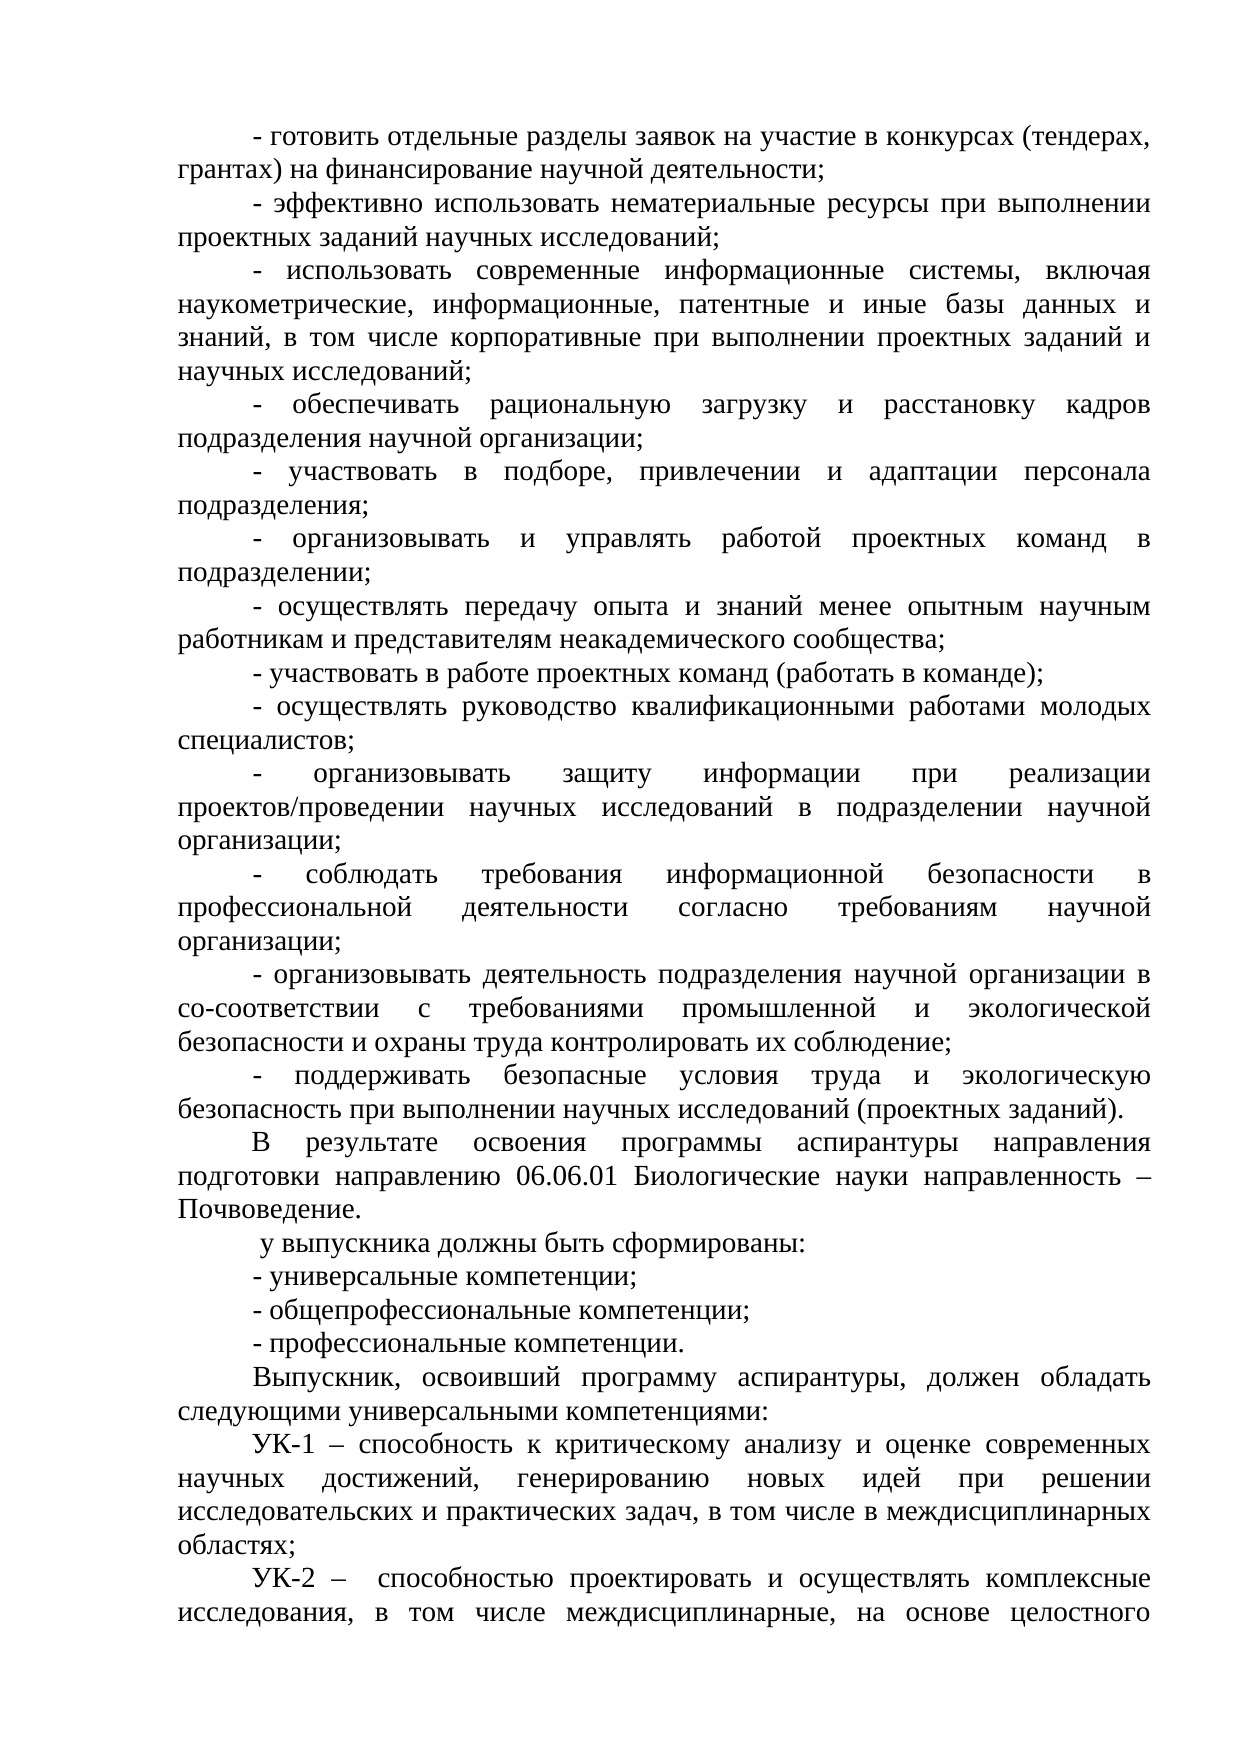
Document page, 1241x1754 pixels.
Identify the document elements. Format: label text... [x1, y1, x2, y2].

text - организовывать и управлять работой проектных команд в подразделении; [177, 521, 1152, 588]
text - соблюдать требования информационной безопасности в профессиональной деятельности согласно требованиям научной организации; [177, 856, 1152, 957]
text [177, 1560, 1152, 1627]
text Выпускник, освоивший программу аспирантуры, должен обладать следующими универсальными компетенциями: [177, 1359, 1152, 1426]
text - поддерживать безопасные условия труда и экологическую безопасность при выполнении научных исследований (проектных заданий). [177, 1057, 1152, 1124]
text - общепрофессиональные компетенции; [177, 1292, 1152, 1326]
text В результате освоения программы аспирантуры направления подготовки направлению 06.06.01 Биологические науки направленность – Почвоведение. [177, 1124, 1152, 1225]
text - осуществлять передачу опыта и знаний менее опытным научным работникам и представителям неакадемического сообщества; [177, 588, 1152, 655]
text УК-1 – способность к критическому анализу и оценке современных научных достижений, генерированию новых идей при решении исследовательских и практических задач, в том числе в междисциплинарных областях; [177, 1426, 1152, 1560]
text - осуществлять руководство квалификационными работами молодых специалистов; [177, 688, 1152, 755]
text у выпускника должны быть сформированы: [177, 1225, 1152, 1258]
text - участвовать в работе проектных команд (работать в команде); [177, 655, 1152, 688]
text - готовить отдельные разделы заявок на участие в конкурсах (тендерах, грантах) на финансирование научной деятельности; [177, 118, 1152, 185]
text - профессиональные компетенции. [177, 1326, 1152, 1359]
text - организовывать деятельность подразделения научной организации в со-соответствии с требованиями промышленной и экологической безопасности и охраны труда контролировать их соблюдение; [177, 957, 1152, 1057]
text - использовать современные информационные системы, включая наукометрические, информационные, патентные и иные базы данных и знаний, в том числе корпоративные при выполнении проектных заданий и научных исследований; [177, 252, 1152, 386]
text - обеспечивать рациональную загрузку и расстановку кадров подразделения научной организации; [177, 386, 1152, 453]
text - универсальные компетенции; [177, 1258, 1152, 1292]
text - участвовать в подборе, привлечении и адаптации персонала подразделения; [177, 453, 1152, 521]
text - эффективно использовать нематериальные ресурсы при выполнении проектных заданий научных исследований; [177, 185, 1152, 252]
text - организовывать защиту информации при реализации проектов/проведении научных исследований в подразделении научной организации; [177, 755, 1152, 856]
